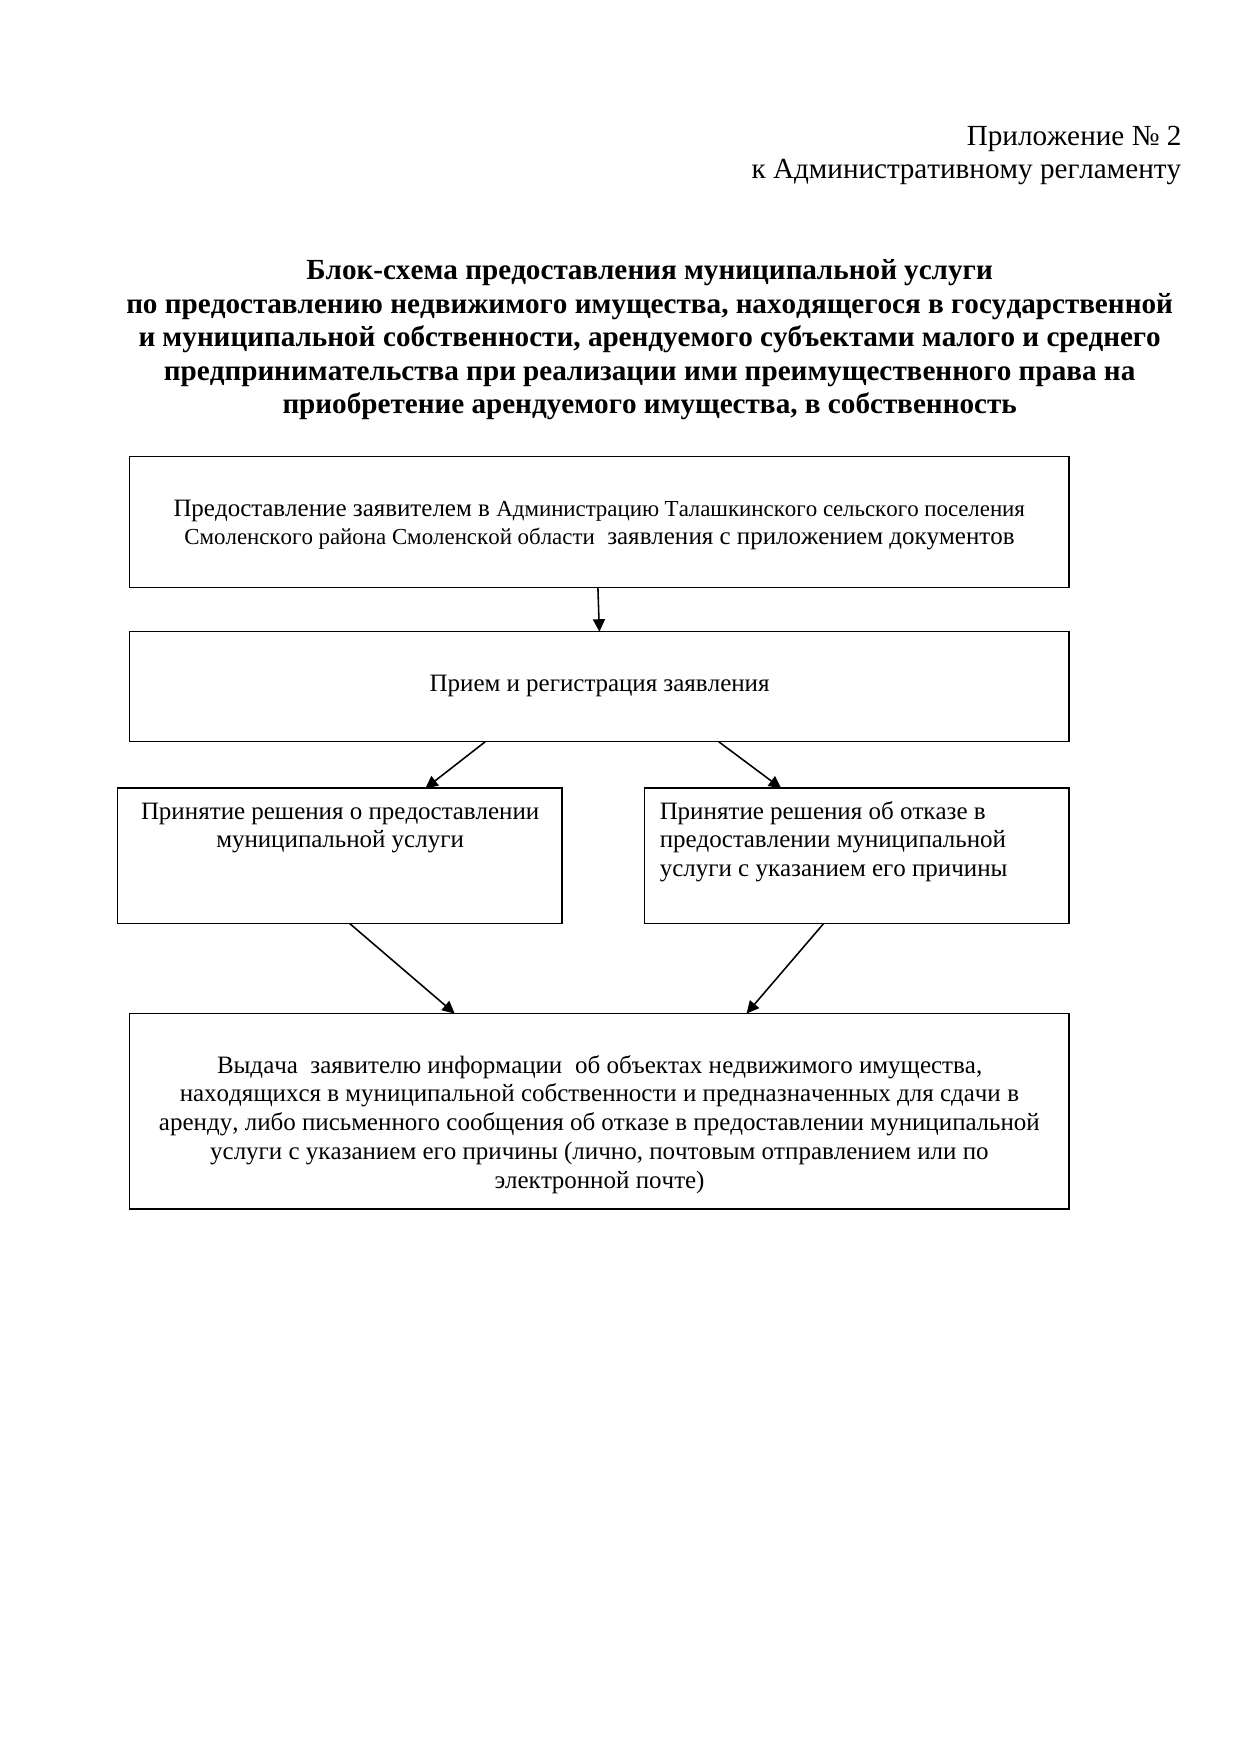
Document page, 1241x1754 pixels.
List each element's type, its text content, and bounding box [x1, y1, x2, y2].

text к Административному регламенту [679, 152, 1181, 185]
text Блок-схема предоставления муниципальной услуги [118, 252, 1181, 286]
text Приложение № 2 [679, 118, 1181, 152]
subtitle по предоставлению недвижимого имущества, находящегося в государственной и муниципальной собственности, арендуемого субъектами малого и среднего предпринимательства при реализации ими преимущественного права на приобретение арендуемого имущества, в собственность [118, 286, 1181, 420]
